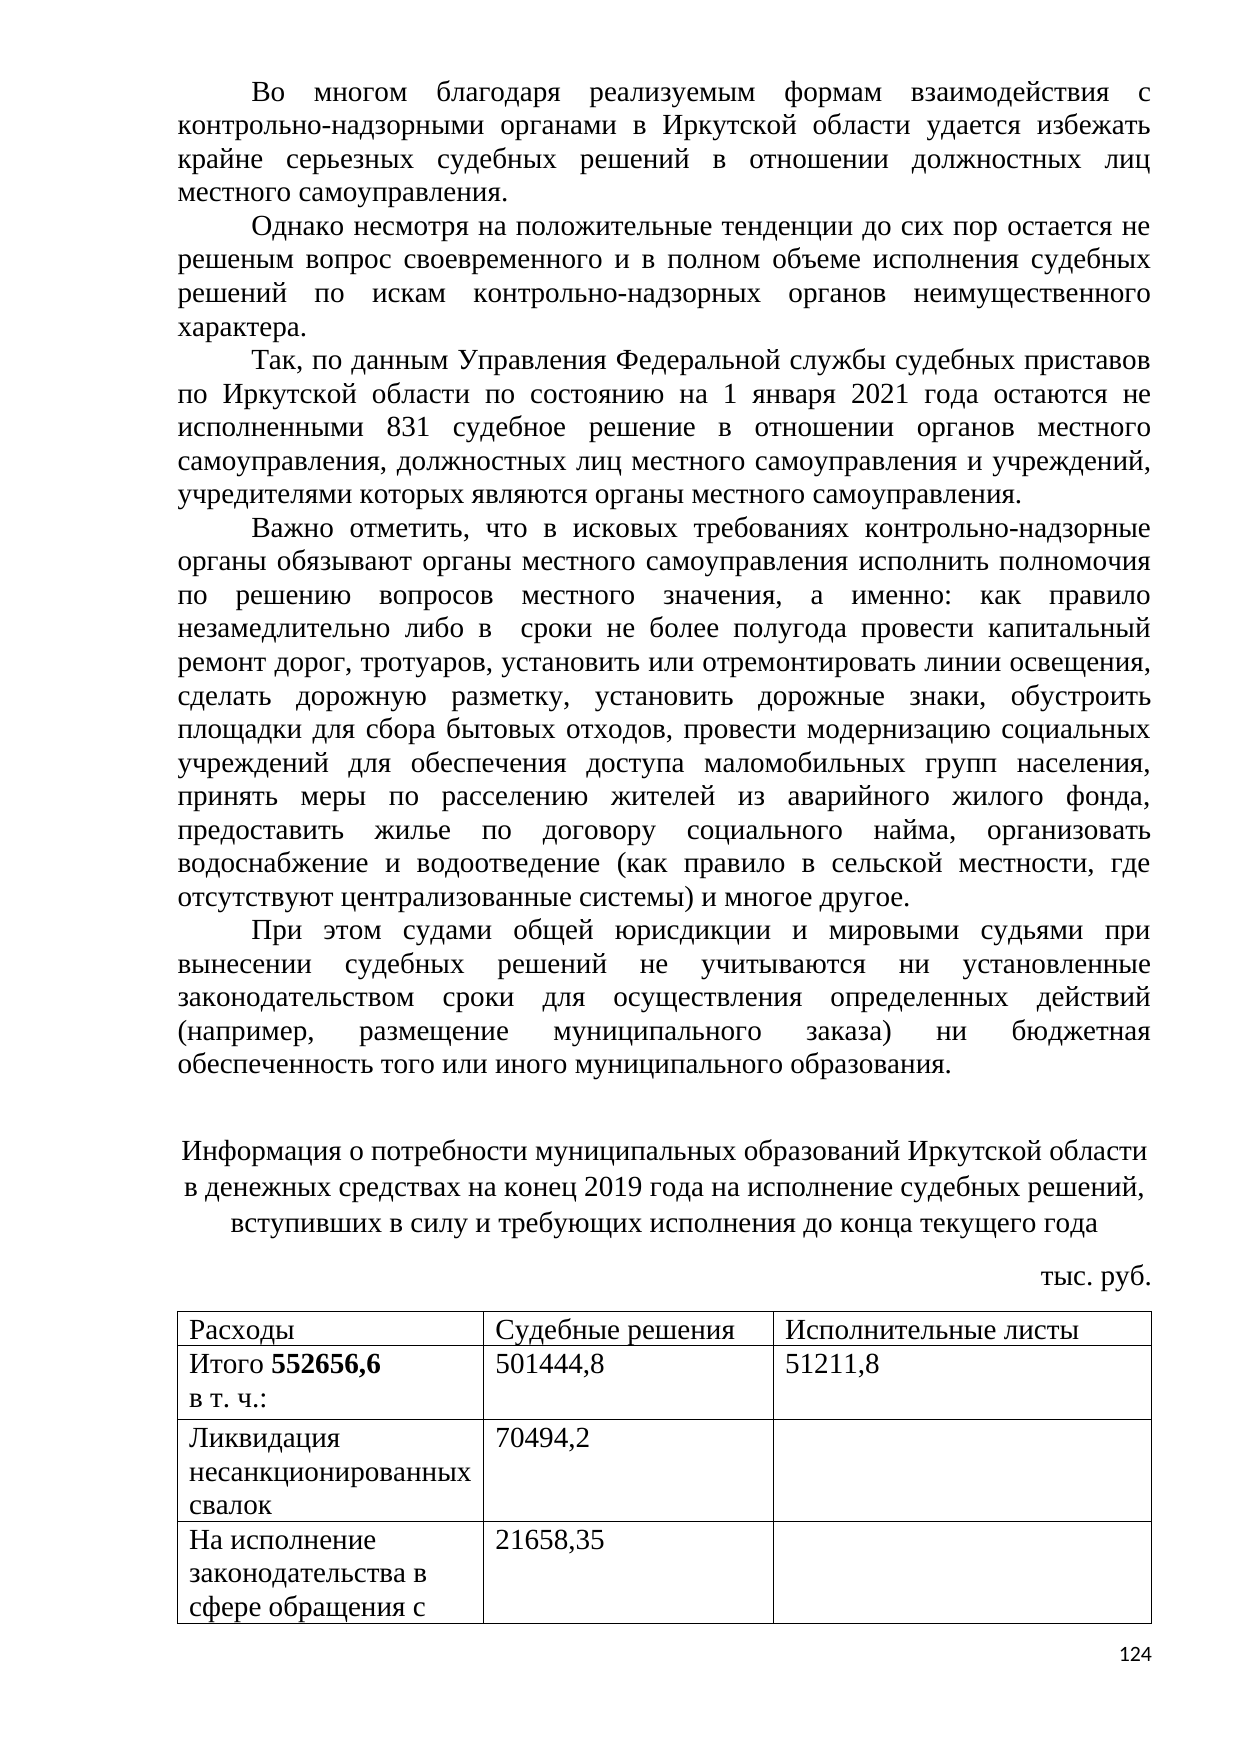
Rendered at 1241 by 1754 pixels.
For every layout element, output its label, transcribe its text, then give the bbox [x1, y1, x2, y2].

table_cell Ликвидация несанкционированных свалок [178, 1420, 483, 1521]
text Так, по данным Управления Федеральной службы судебных приставов по Иркутской области по состоянию на 1 января 2021 года остаются не исполненными 831 судебное решение в отношении органов местного самоуправления, должностных лиц местного самоуправления и учреждений, учредителями которых являются органы местного самоуправления. [177, 342, 1152, 510]
table_cell 70494,2 [484, 1420, 773, 1521]
text Важно отметить, что в исковых требованиях контрольно-надзорные органы обязывают органы местного самоуправления исполнить полномочия по решению вопросов местного значения, а именно: как правило незамедлительно либо в сроки не более полугода провести капитальный ремонт дорог, тротуаров, установить или отремонтировать линии освещения, сделать дорожную разметку, установить дорожные знаки, обустроить площадки для сбора бытовых отходов, провести модернизацию социальных учреждений для обеспечения доступа маломобильных групп населения, принять меры по расселению жителей из аварийного жилого фонда, предоставить жилье по договору социального найма, организовать водоснабжение и водоотведение (как правило в сельской местности, где отсутствуют централизованные системы) и многое другое. [177, 510, 1152, 912]
table_cell 501444,8 [484, 1346, 773, 1419]
text Информация о потребности муниципальных образований Иркутской области в денежных средствах на конец 2019 года на исполнение судебных решений, вступивших в силу и требующих исполнения до конца текущего года [177, 1133, 1152, 1239]
table_cell [774, 1420, 1151, 1521]
text Однако несмотря на положительные тенденции до сих пор остается не решеным вопрос своевременного и в полном объеме исполнения судебных решений по искам контрольно-надзорных органов неимущественного характера. [177, 208, 1152, 342]
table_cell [178, 1522, 483, 1622]
text тыс. руб. [177, 1258, 1152, 1292]
table_cell 51211,8 [774, 1346, 1151, 1419]
table_cell 21658,35 [484, 1522, 773, 1622]
table_header Расходы [178, 1312, 483, 1345]
table_cell Итого 552656,6 в т. ч.: [178, 1346, 483, 1419]
text При этом судами общей юрисдикции и мировыми судьями при вынесении судебных решений не учитываются ни установленные законодательством сроки для осуществления определенных действий (например, размещение муниципального заказа) ни бюджетная обеспеченность того или иного муниципального образования. [177, 912, 1152, 1080]
table_header Судебные решения [484, 1312, 773, 1345]
table_header Исполнительные листы [774, 1312, 1151, 1345]
table_cell [774, 1522, 1151, 1622]
text Во многом благодаря реализуемым формам взаимодействия с контрольно-надзорными органами в Иркутской области удается избежать крайне серьезных судебных решений в отношении должностных лиц местного самоуправления. [177, 74, 1152, 208]
